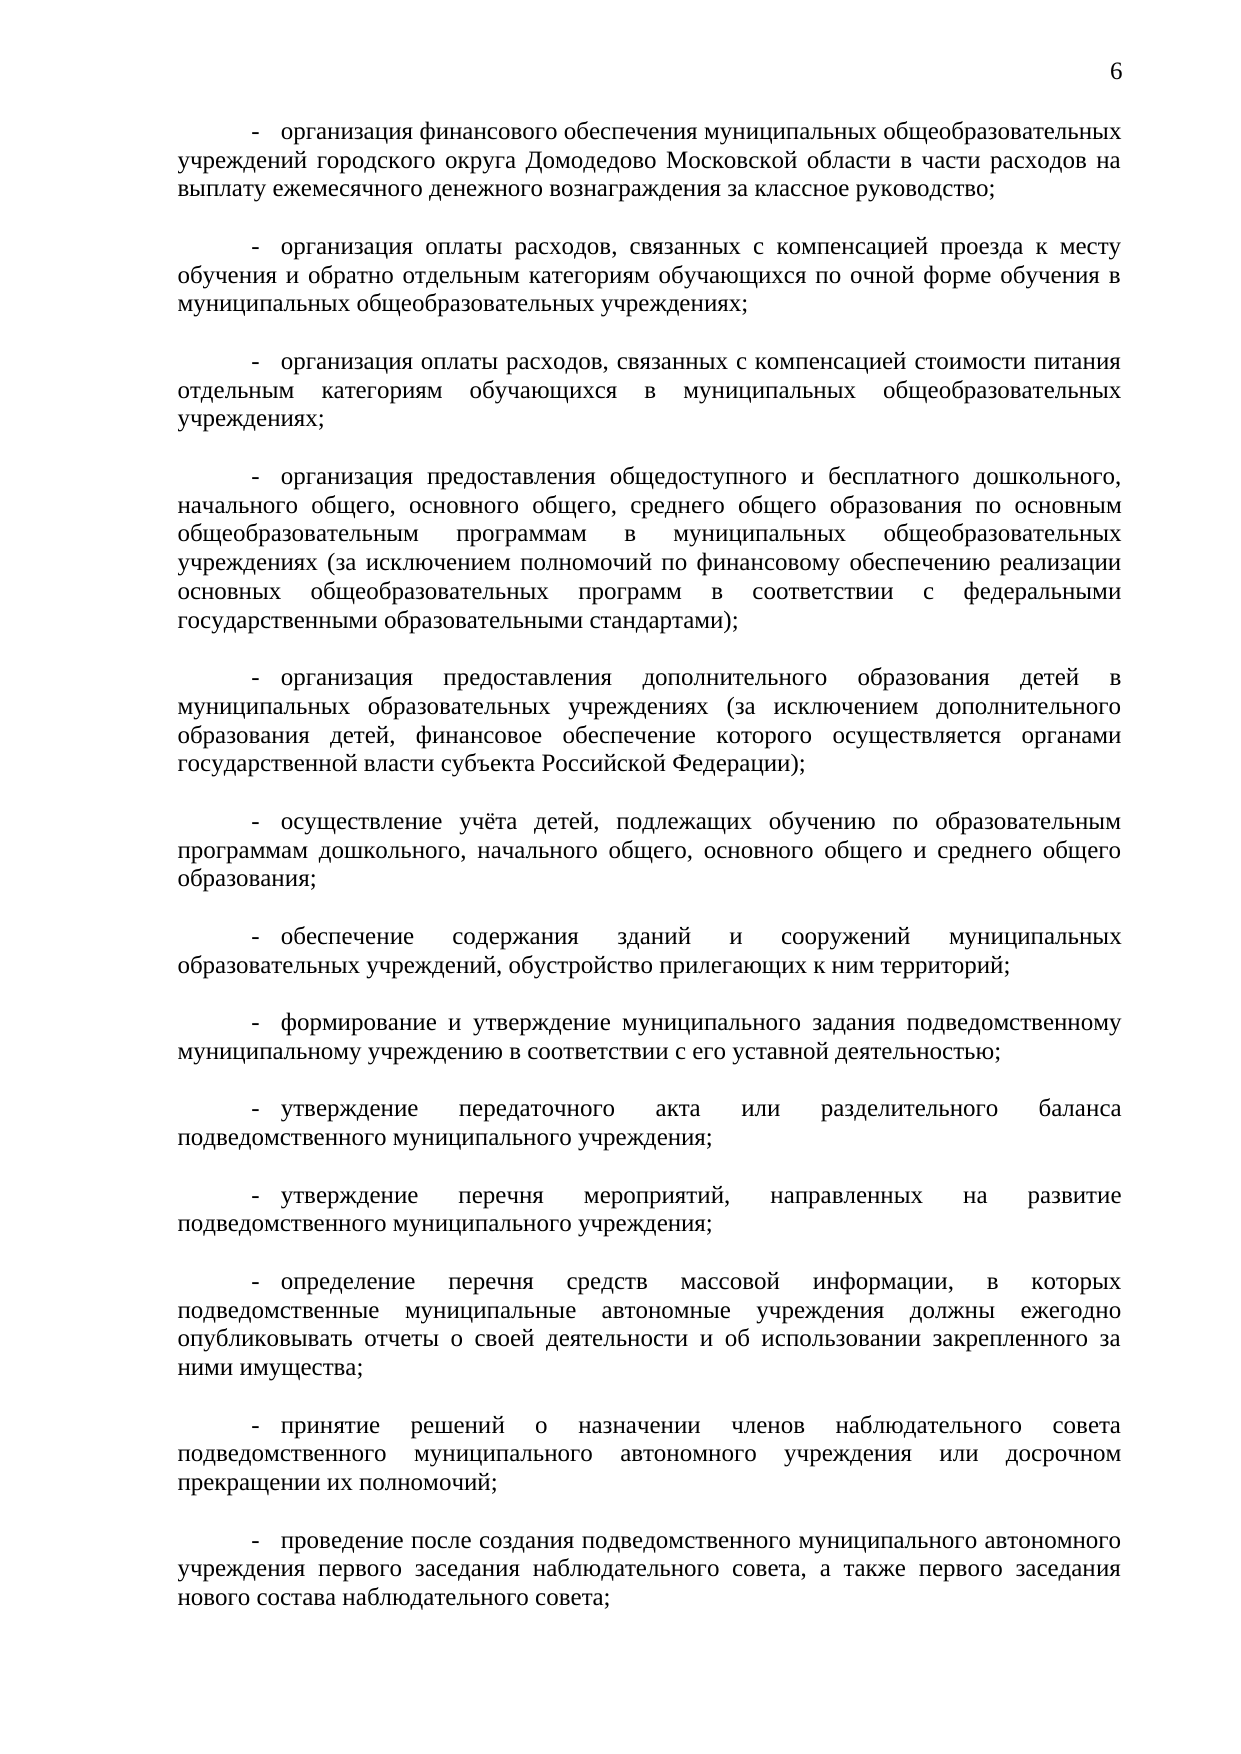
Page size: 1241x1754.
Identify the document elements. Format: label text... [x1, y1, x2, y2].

text - формирование и утверждение муниципального задания подведомственному муниципальному учреждению в соответствии с его уставной деятельностью; [177, 1007, 1122, 1065]
text - осуществление учёта детей, подлежащих обучению по образовательным программам дошкольного, начального общего, основного общего и среднего общего образования; [177, 806, 1122, 892]
text - утверждение перечня мероприятий, направленных на развитие подведомственного муниципального учреждения; [177, 1180, 1122, 1237]
text - определение перечня средств массовой информации, в которых подведомственные муниципальные автономные учреждения должны ежегодно опубликовывать отчеты о своей деятельности и об использовании закрепленного за ними имущества; [177, 1266, 1122, 1381]
text - организация оплаты расходов, связанных с компенсацией проезда к месту обучения и обратно отдельным категориям обучающихся по очной форме обучения в муниципальных общеобразовательных учреждениях; [177, 231, 1122, 317]
text - организация предоставления общедоступного и бесплатного дошкольного, начального общего, основного общего, среднего общего образования по основным общеобразовательным программам в муниципальных общеобразовательных учреждениях (за исключением полномочий по финансовому обеспечению реализации основных общеобразовательных программ в соответствии с федеральными государственными образовательными стандартами); [177, 461, 1122, 633]
text - организация финансового обеспечения муниципальных общеобразовательных учреждений городского округа Домодедово Московской области в части расходов на выплату ежемесячного денежного вознаграждения за классное руководство; [177, 116, 1122, 202]
text - организация предоставления дополнительного образования детей в муниципальных образовательных учреждениях (за исключением дополнительного образования детей, финансовое обеспечение которого осуществляется органами государственной власти субъекта Российской Федерации); [177, 662, 1122, 777]
text - организация оплаты расходов, связанных с компенсацией стоимости питания отдельным категориям обучающихся в муниципальных общеобразовательных учреждениях; [177, 346, 1122, 432]
text - обеспечение содержания зданий и сооружений муниципальных образовательных учреждений, обустройство прилегающих к ним территорий; [177, 921, 1122, 978]
text - проведение после создания подведомственного муниципального автономного учреждения первого заседания наблюдательного совета, а также первого заседания нового состава наблюдательного совета; [177, 1525, 1122, 1611]
text - утверждение передаточного акта или разделительного баланса подведомственного муниципального учреждения; [177, 1093, 1122, 1151]
text - принятие решений о назначении членов наблюдательного совета подведомственного муниципального автономного учреждения или досрочном прекращении их полномочий; [177, 1410, 1122, 1496]
